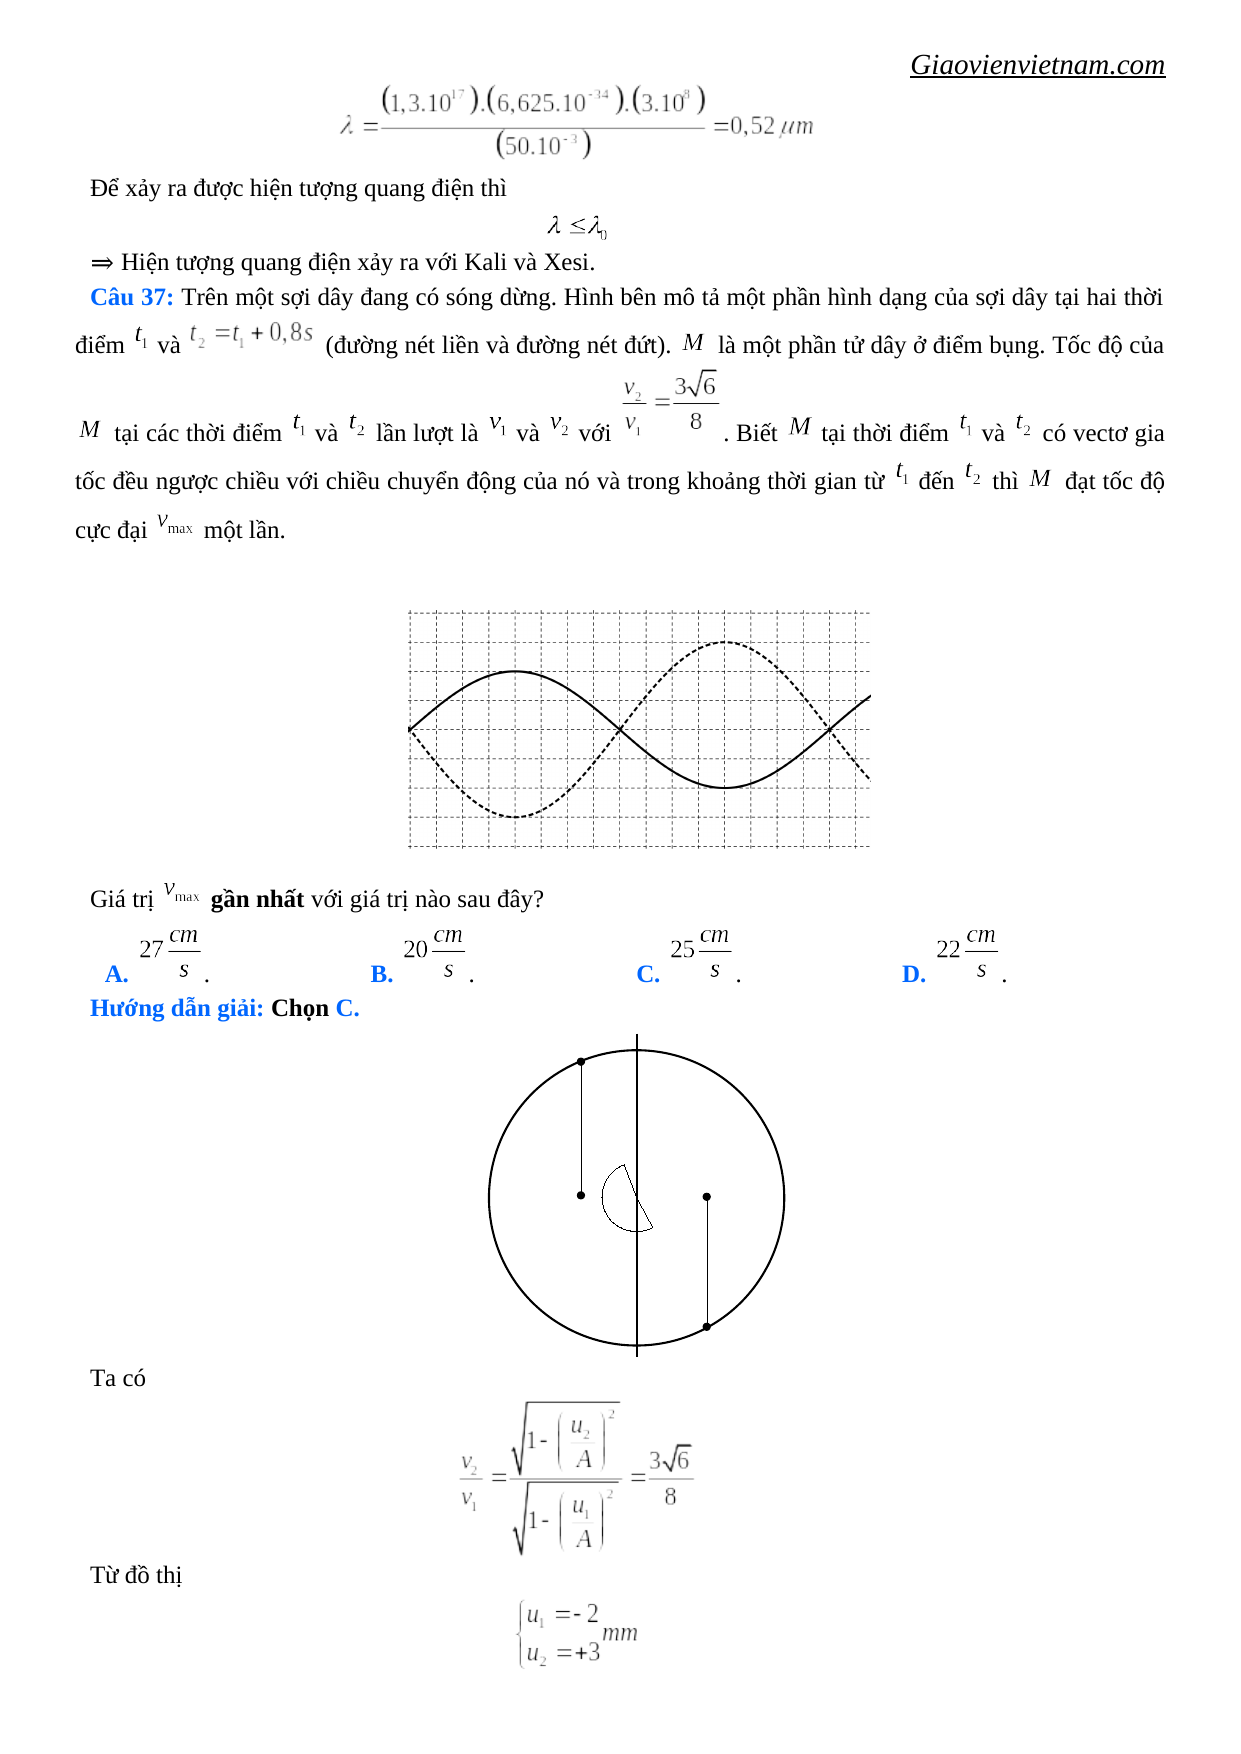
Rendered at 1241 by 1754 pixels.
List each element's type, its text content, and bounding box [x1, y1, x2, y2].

text Giá trị gần nhất với giá trị nào sau đây? [75, 869, 1165, 912]
text A. . B. . C. . D. . [75, 918, 1165, 987]
text Câu 37: Trên một sợi dây đang có sóng dừng. Hình bên mô tả một phần hình dạng của sợi dây tại hai thời điểm và (đường nét liền và đường nét đứt). là một phần tử dây ở điểm bụng. Tốc độ của tại các thời điểm và lần lượt là và với . Biết tại thời điểm và có vectơ gia tốc đều ngược chiều với chiều chuyển động của nó và trong khoảng thời gian từ đến thì đạt tốc độ cực đại một lần. [75, 282, 1165, 544]
text Để xảy ra được hiện tượng quang điện thì [75, 173, 1165, 202]
text Ta có [75, 1363, 1165, 1392]
text Từ đồ thị [75, 1560, 1165, 1589]
text ⇒ Hiện tượng quang điện xảy ra với Kali và Xesi. [75, 245, 1165, 276]
text Hướng dẫn giải: Chọn C. [75, 993, 1165, 1022]
picture [408, 610, 871, 849]
